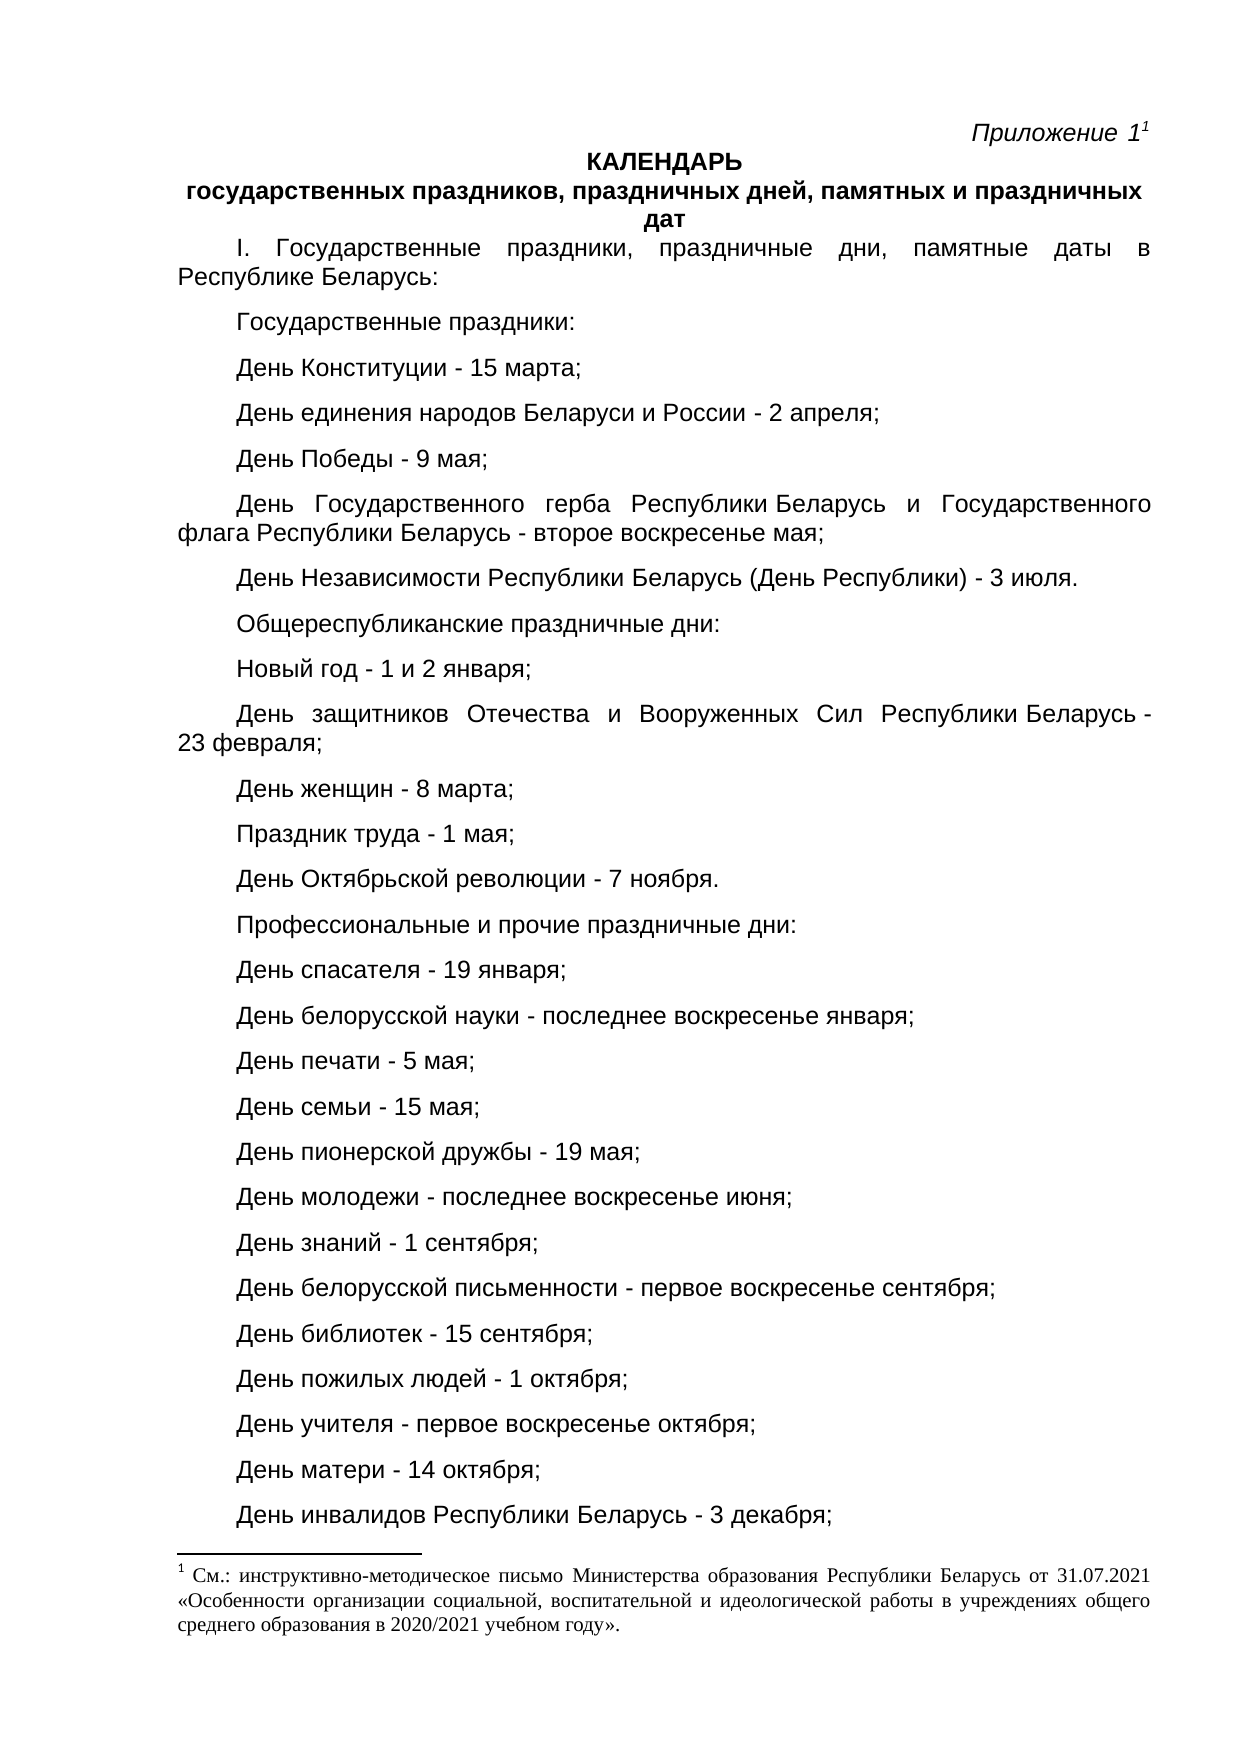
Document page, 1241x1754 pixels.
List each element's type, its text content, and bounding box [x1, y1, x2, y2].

text День учителя - первое воскресенье октября; [177, 1409, 1152, 1438]
text Государственные праздники: [177, 307, 1152, 336]
text День белорусской науки - последнее воскресенье января; [177, 1001, 1152, 1029]
text I. Государственные праздники, праздничные дни, памятные даты в Республике Беларусь: [177, 233, 1152, 291]
text День молодежи - последнее воскресенье июня; [177, 1182, 1152, 1211]
text День Конституции - 15 марта; [177, 353, 1152, 381]
text День Октябрьской революции - 7 ноября. [177, 864, 1152, 893]
text День пожилых людей - 1 октября; [177, 1364, 1152, 1393]
text День Победы - 9 мая; [177, 443, 1152, 472]
text День семьи - 15 мая; [177, 1091, 1152, 1120]
text Приложение 1 [181, 118, 1152, 147]
text Общереспубликанские праздничные дни: [177, 608, 1152, 637]
text День Государственного герба Республики Беларусь и Государственного флага Республики Беларусь - второе воскресенье мая; [177, 489, 1152, 546]
text День матери - 14 октября; [177, 1455, 1152, 1483]
text Новый год - 1 и 2 января; [177, 654, 1152, 683]
text День Независимости Республики Беларусь (День Республики) - 3 июля. [177, 563, 1152, 592]
text День спасателя - 19 января; [177, 955, 1152, 984]
text День женщин - 8 марта; [177, 773, 1152, 802]
text Профессиональные и прочие праздничные дни: [177, 910, 1152, 938]
text День инвалидов Республики Беларусь - 3 декабря; [177, 1500, 1152, 1529]
text День печати - 5 мая; [177, 1046, 1152, 1075]
text День защитников Отечества и Вооруженных Сил Республики Беларусь - 23 февраля; [177, 699, 1152, 757]
text Праздник труда - 1 мая; [177, 819, 1152, 848]
text День библиотек - 15 сентября; [177, 1318, 1152, 1347]
text День пионерской дружбы - 19 мая; [177, 1137, 1152, 1166]
text День единения народов Беларуси и России - 2 апреля; [177, 398, 1152, 427]
text День белорусской письменности - первое воскресенье сентября; [177, 1273, 1152, 1302]
title КАЛЕНДАРЬ государственных праздников, праздничных дней, памятных и праздничных дат [177, 147, 1152, 233]
text День знаний - 1 сентября; [177, 1228, 1152, 1256]
